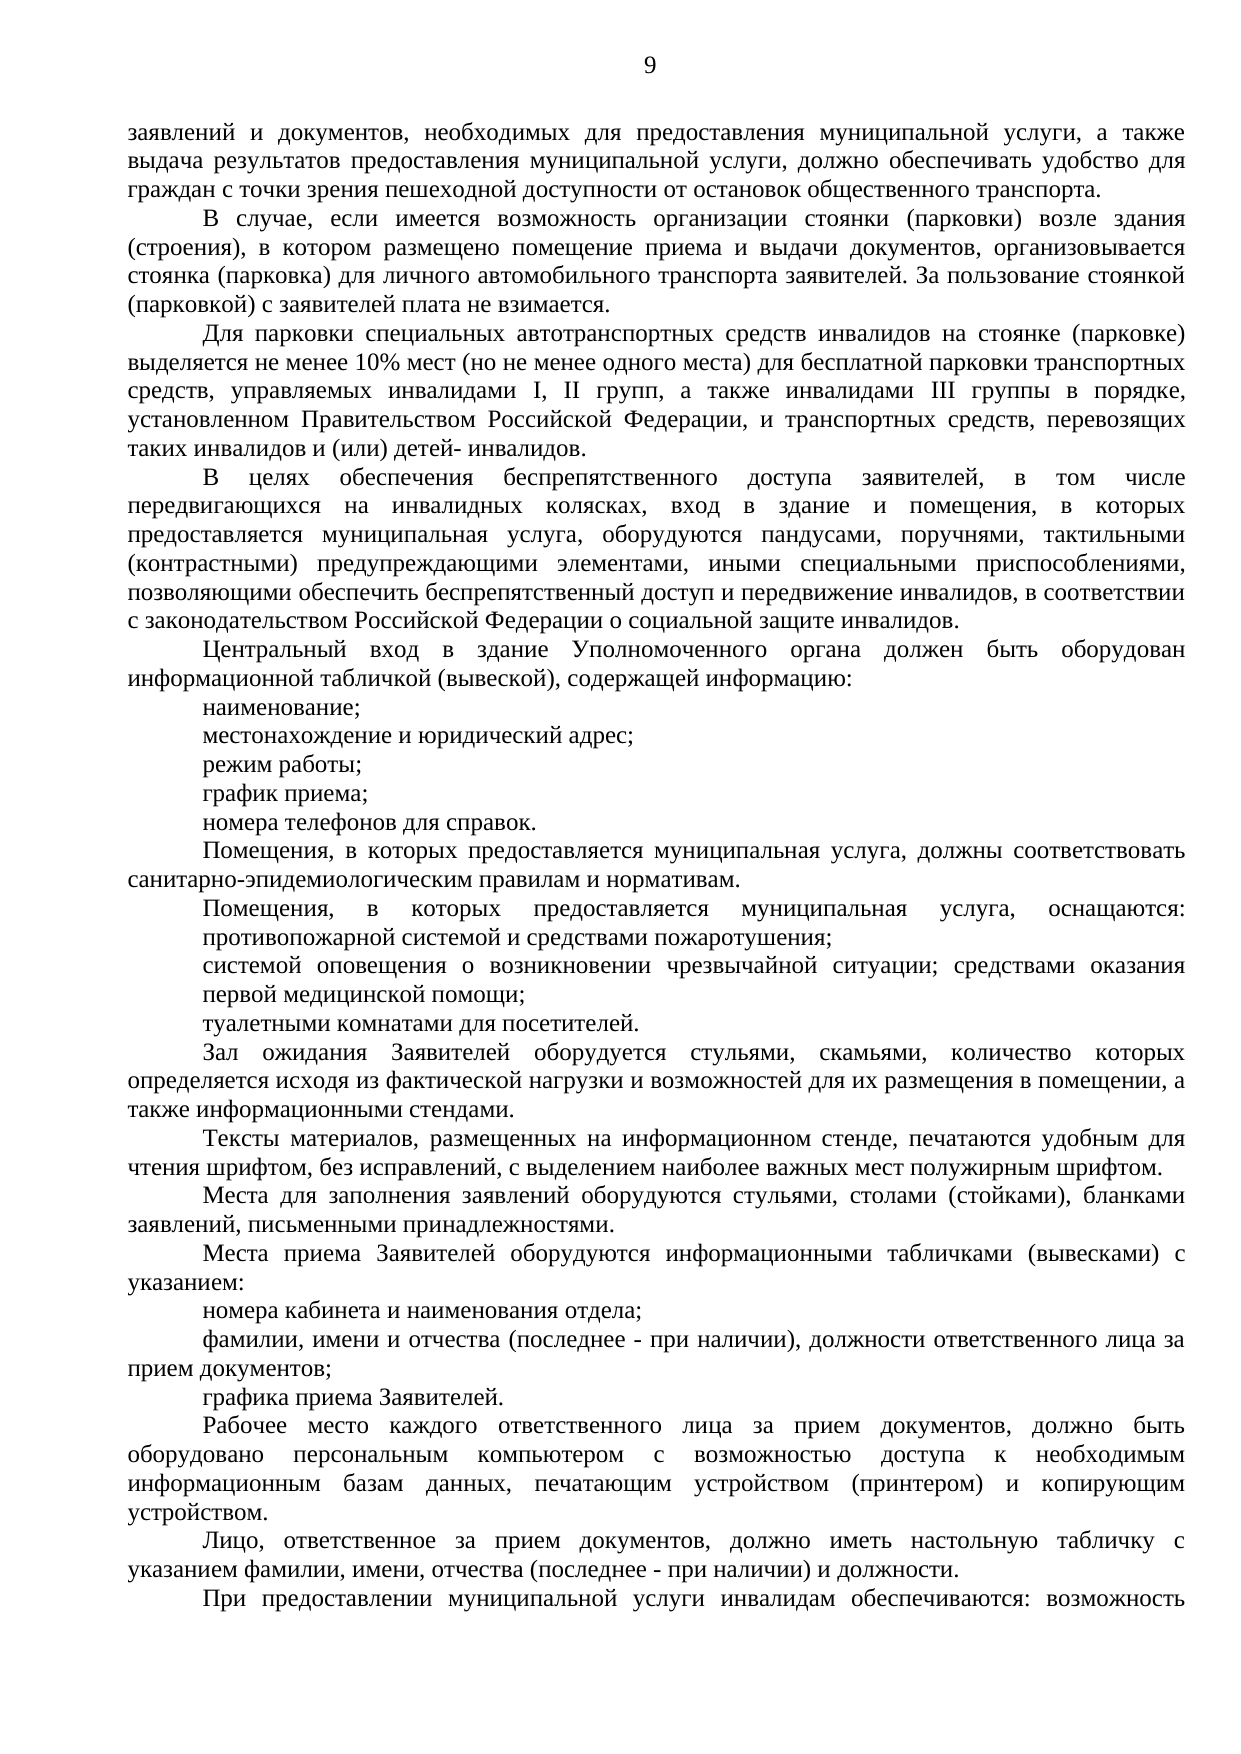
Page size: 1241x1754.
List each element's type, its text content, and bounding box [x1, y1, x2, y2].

text фамилии, имени и отчества (последнее - при наличии), должности ответственного лица за прием документов; [127, 1324, 1186, 1382]
text графика приема Заявителей. [127, 1382, 1186, 1410]
text Рабочее место каждого ответственного лица за прием документов, должно быть оборудовано персональным компьютером с возможностью доступа к необходимым информационным базам данных, печатающим устройством (принтером) и копирующим устройством. [127, 1410, 1186, 1525]
text системой оповещения о возникновении чрезвычайной ситуации; средствами оказания первой медицинской помощи; [202, 950, 1186, 1008]
text местонахождение и юридический адрес; [127, 720, 1186, 749]
text Места для заполнения заявлений оборудуются стульями, столами (стойками), бланками заявлений, письменными принадлежностями. [127, 1180, 1186, 1238]
text график приема; [127, 778, 1186, 807]
text Для парковки специальных автотранспортных средств инвалидов на стоянке (парковке) выделяется не менее 10% мест (но не менее одного места) для бесплатной парковки транспортных средств, управляемых инвалидами I, II групп, а также инвалидами III группы в порядке, установленном Правительством Российской Федерации, и транспортных средств, перевозящих таких инвалидов и (или) детей- инвалидов. [127, 318, 1186, 462]
text В целях обеспечения беспрепятственного доступа заявителей, в том числе передвигающихся на инвалидных колясках, вход в здание и помещения, в которых предоставляется муниципальная услуга, оборудуются пандусами, поручнями, тактильными (контрастными) предупреждающими элементами, иными специальными приспособлениями, позволяющими обеспечить беспрепятственный доступ и передвижение инвалидов, в соответствии с законодательством Российской Федерации о социальной защите инвалидов. [127, 462, 1186, 634]
text номера кабинета и наименования отдела; [127, 1295, 1186, 1324]
text Помещения, в которых предоставляется муниципальная услуга, оснащаются: противопожарной системой и средствами пожаротушения; [202, 893, 1186, 950]
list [127, 117, 1186, 203]
text наименование; [127, 692, 1186, 720]
text В случае, если имеется возможность организации стоянки (парковки) возле здания (строения), в котором размещено помещение приема и выдачи документов, организовывается стоянка (парковка) для личного автомобильного транспорта заявителей. За пользование стоянкой (парковкой) с заявителей плата не взимается. [127, 203, 1186, 318]
text Места приема Заявителей оборудуются информационными табличками (вывесками) с указанием: [127, 1238, 1186, 1295]
text Лицо, ответственное за прием документов, должно иметь настольную табличку с указанием фамилии, имени, отчества (последнее - при наличии) и должности. [127, 1525, 1186, 1583]
text Центральный вход в здание Уполномоченного органа должен быть оборудован информационной табличкой (вывеской), содержащей информацию: [127, 634, 1186, 692]
text режим работы; [127, 749, 1186, 778]
text Тексты материалов, размещенных на информационном стенде, печатаются удобным для чтения шрифтом, без исправлений, с выделением наиболее важных мест полужирным шрифтом. [127, 1123, 1186, 1180]
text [127, 1583, 1186, 1612]
text Помещения, в которых предоставляется муниципальная услуга, должны соответствовать санитарно-эпидемиологическим правилам и нормативам. [127, 835, 1186, 893]
text туалетными комнатами для посетителей. [127, 1008, 1186, 1037]
text Зал ожидания Заявителей оборудуется стульями, скамьями, количество которых определяется исходя из фактической нагрузки и возможностей для их размещения в помещении, а также информационными стендами. [127, 1037, 1186, 1123]
text номера телефонов для справок. [127, 807, 1186, 835]
